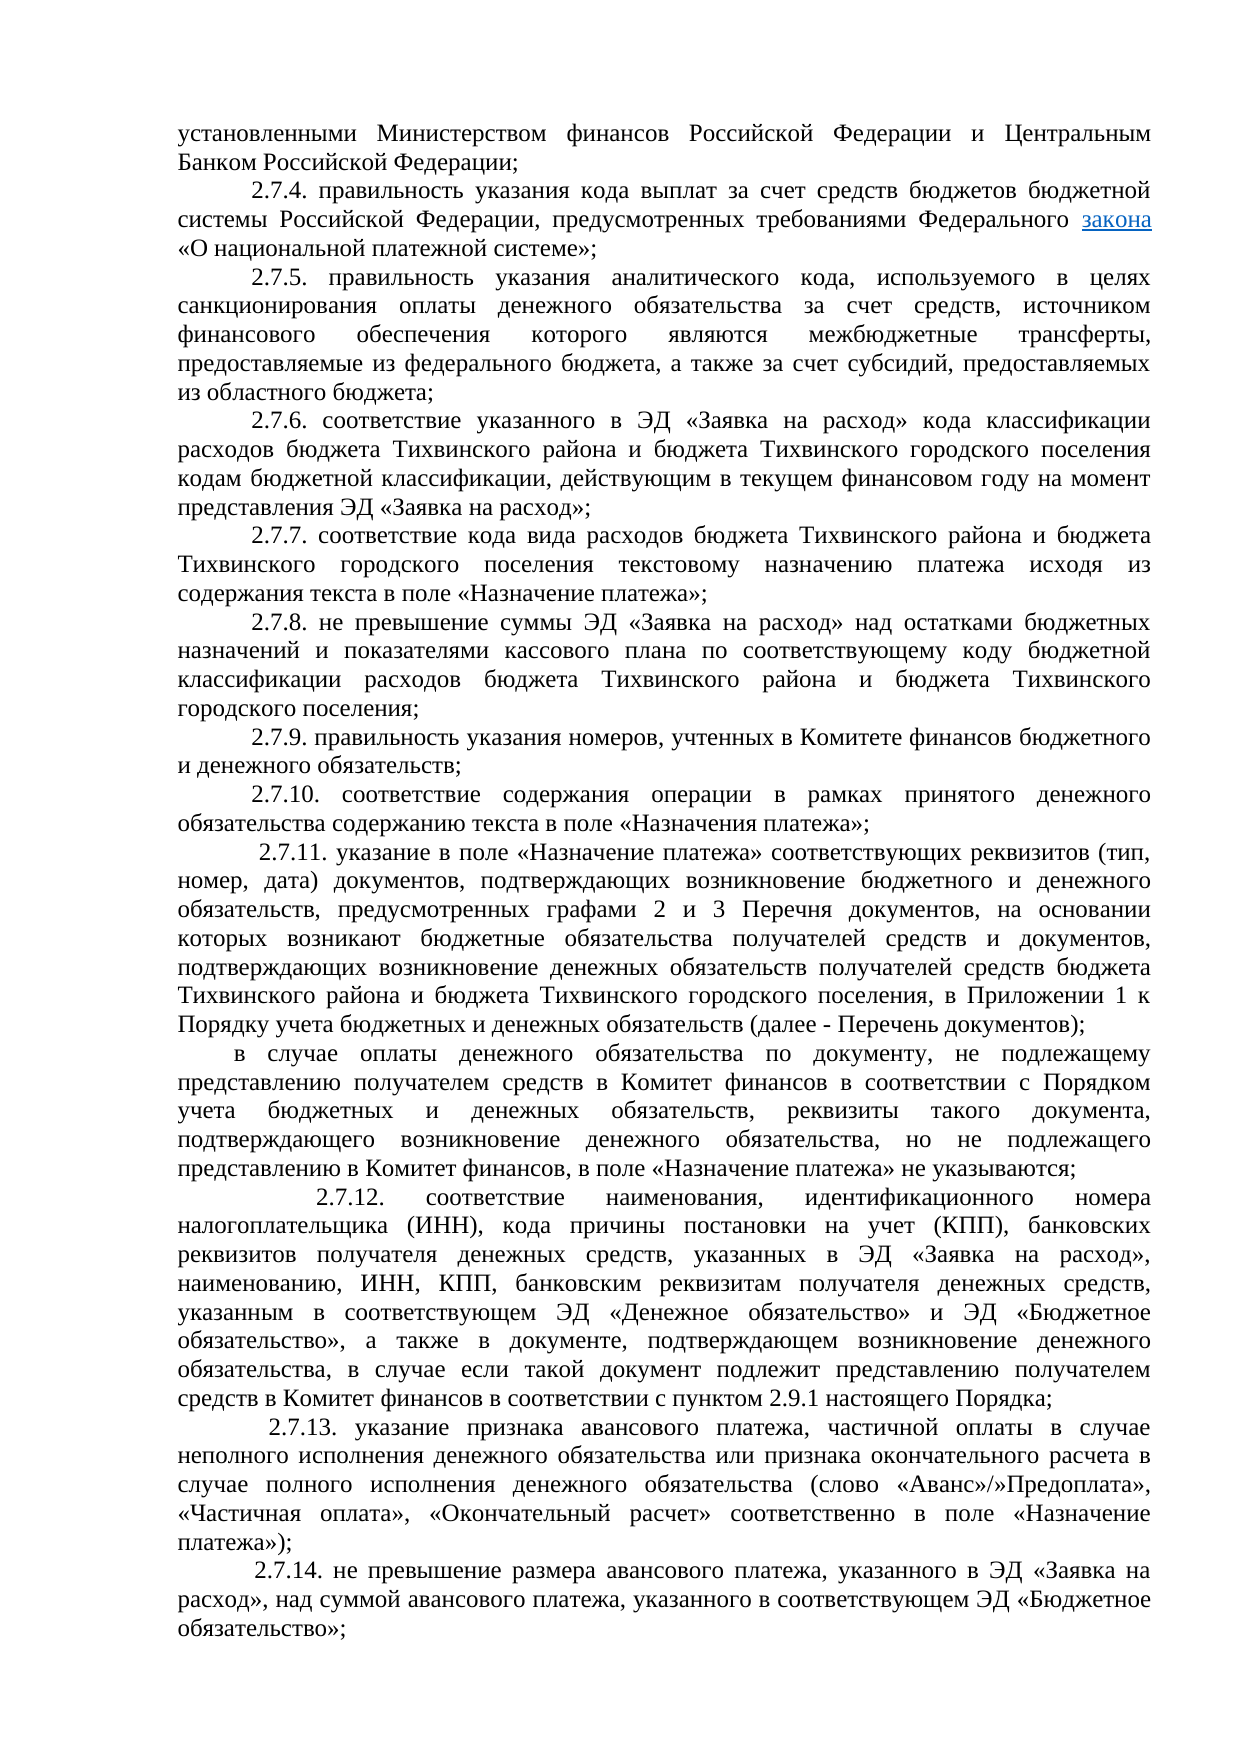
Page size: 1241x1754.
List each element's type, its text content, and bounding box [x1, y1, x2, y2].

text 2.7.6. соответствие указанного в ЭД «Заявка на расход» кода классификации расходов бюджета Тихвинского района и бюджета Тихвинского городского поселения кодам бюджетной классификации, действующим в текущем финансовом году на момент представления ЭД «Заявка на расход»; [177, 406, 1152, 521]
text в случае оплаты денежного обязательства по документу, не подлежащему представлению получателем средств в Комитет финансов в соответствии с Порядком учета бюджетных и денежных обязательств, реквизиты такого документа, подтверждающего возникновение денежного обязательства, но не подлежащего представлению в Комитет финансов, в поле «Назначение платежа» не указываются; [177, 1038, 1152, 1182]
text 2.7.5. правильность указания аналитического кода, используемого в целях санкционирования оплаты денежного обязательства за счет средств, источником финансового обеспечения которого являются межбюджетные трансферты, предоставляемые из федерального бюджета, а также за счет субсидий, предоставляемых из областного бюджета; [177, 262, 1152, 406]
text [177, 118, 1152, 176]
text 2.7.14. не превышение размера авансового платежа, указанного в ЭД «Заявка на расход», над суммой авансового платежа, указанного в соответствующем ЭД «Бюджетное обязательство»; [177, 1556, 1152, 1642]
text 2.7.4. правильность указания кода выплат за счет средств бюджетов бюджетной системы Российской Федерации, предусмотренных требованиями Федерального закона «О национальной платежной системе»; [177, 176, 1152, 262]
text 2.7.13. указание признака авансового платежа, частичной оплаты в случае неполного исполнения денежного обязательства или признака окончательного расчета в случае полного исполнения денежного обязательства (слово «Аванс»/»Предоплата», «Частичная оплата», «Окончательный расчет» соответственно в поле «Назначение платежа»); [177, 1412, 1152, 1556]
text 2.7.10. соответствие содержания операции в рамках принятого денежного обязательства содержанию текста в поле «Назначения платежа»; [177, 779, 1152, 837]
text 2.7.11. указание в поле «Назначение платежа» соответствующих реквизитов (тип, номер, дата) документов, подтверждающих возникновение бюджетного и денежного обязательств, предусмотренных графами 2 и 3 Перечня документов, на основании которых возникают бюджетные обязательства получателей средств и документов, подтверждающих возникновение денежных обязательств получателей средств бюджета Тихвинского района и бюджета Тихвинского городского поселения, в Приложении 1 к Порядку учета бюджетных и денежных обязательств (далее - Перечень документов); [177, 837, 1152, 1038]
text 2.7.12. соответствие наименования, идентификационного номера налогоплательщика (ИНН), кода причины постановки на учет (КПП), банковских реквизитов получателя денежных средств, указанных в ЭД «Заявка на расход», наименованию, ИНН, КПП, банковским реквизитам получателя денежных средств, указанным в соответствующем ЭД «Денежное обязательство» и ЭД «Бюджетное обязательство», а также в документе, подтверждающем возникновение денежного обязательства, в случае если такой документ подлежит представлению получателем средств в Комитет финансов в соответствии с пунктом 2.9.1 настоящего Порядка; [177, 1182, 1152, 1412]
text 2.7.7. соответствие кода вида расходов бюджета Тихвинского района и бюджета Тихвинского городского поселения текстовому назначению платежа исходя из содержания текста в поле «Назначение платежа»; [177, 521, 1152, 607]
text 2.7.8. не превышение суммы ЭД «Заявка на расход» над остатками бюджетных назначений и показателями кассового плана по соответствующему коду бюджетной классификации расходов бюджета Тихвинского района и бюджета Тихвинского городского поселения; [177, 607, 1152, 722]
text 2.7.9. правильность указания номеров, учтенных в Комитете финансов бюджетного и денежного обязательств; [177, 722, 1152, 779]
